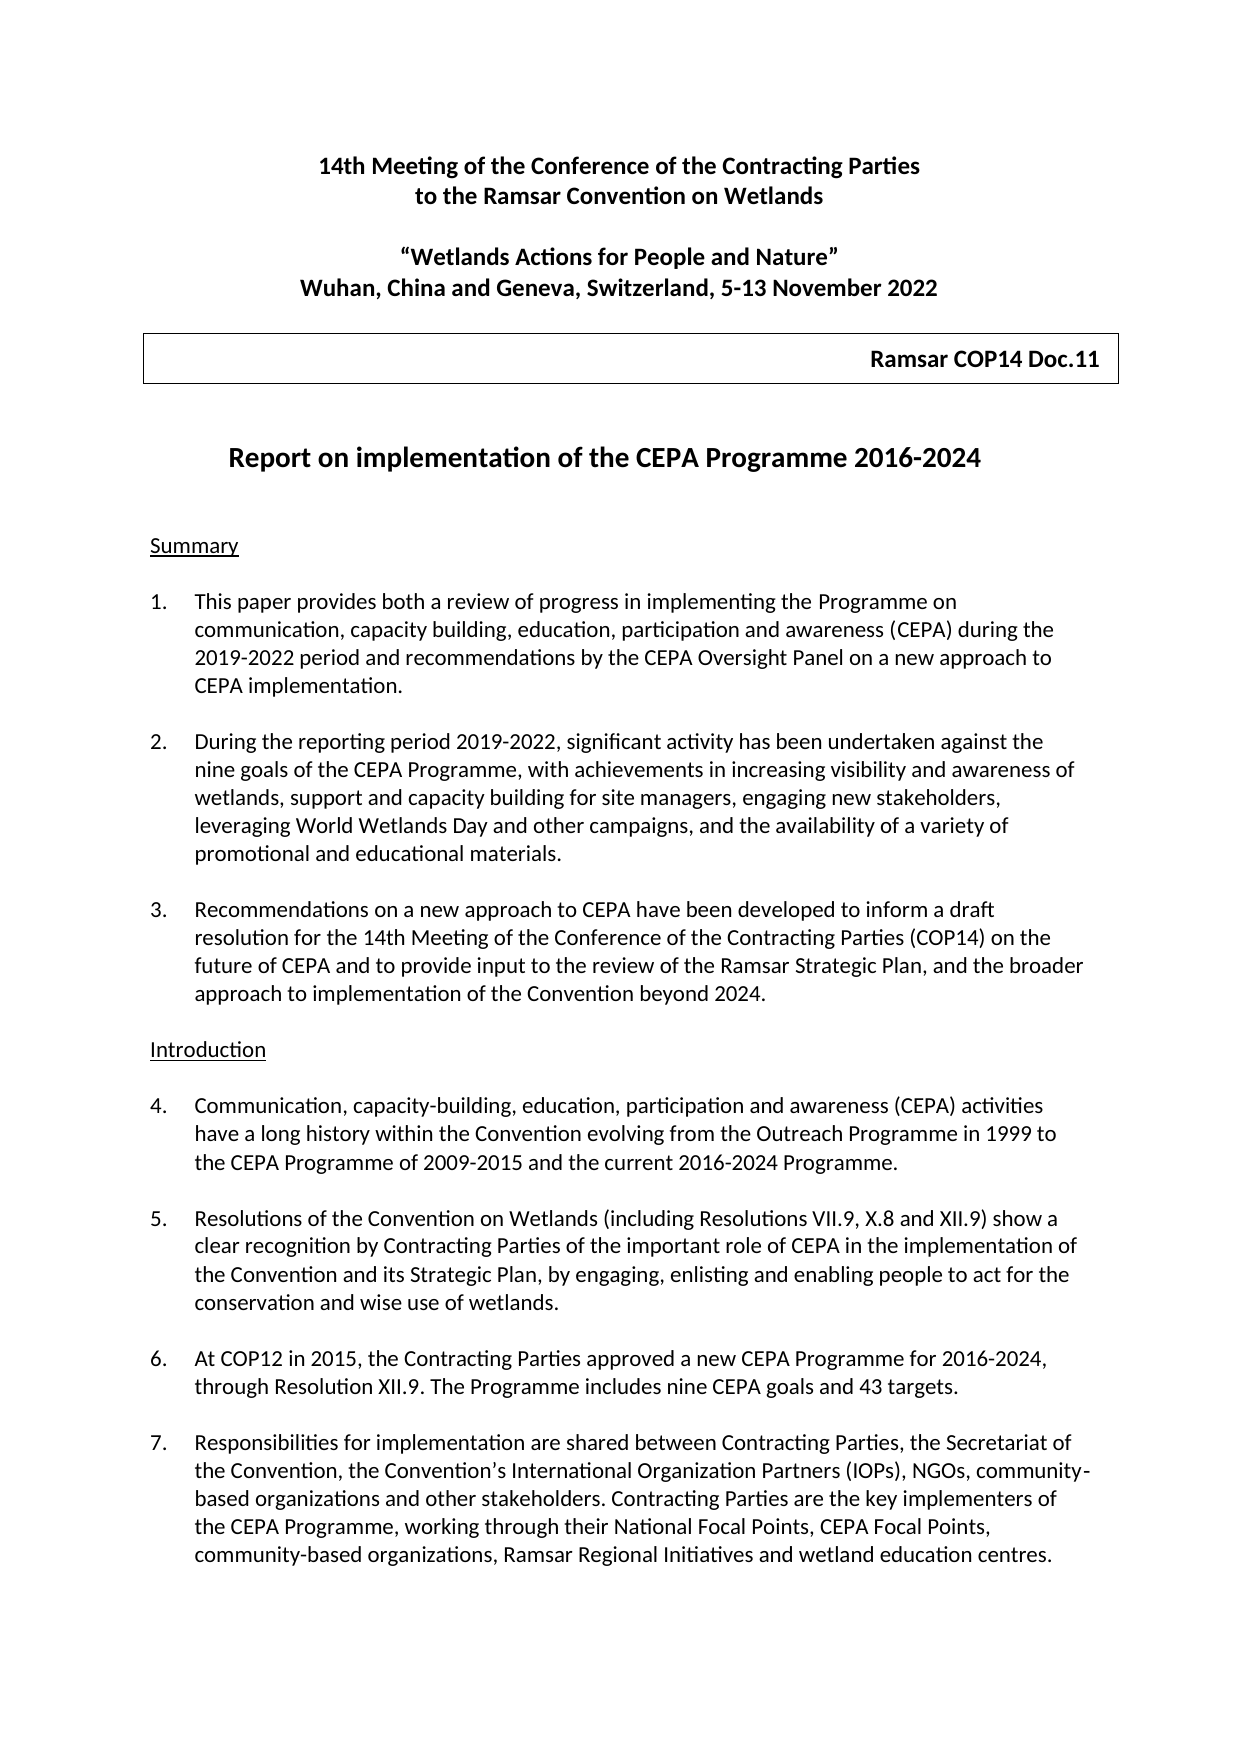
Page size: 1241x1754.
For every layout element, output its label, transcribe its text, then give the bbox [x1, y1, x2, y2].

table_header Ramsar COP14 Doc.11 [634, 334, 1118, 382]
text 6. At COP12 in 2015, the Contracting Parties approved a new CEPA Programme for 2016-2024, through Resolution XII.9. The Programme includes nine CEPA goals and 43 targets. [150, 1344, 1090, 1400]
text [150, 1428, 1090, 1568]
text Summary [150, 531, 1090, 559]
text Report on implementation of the CEPA Programme 2016-2024 [150, 439, 1060, 475]
table_header [144, 334, 634, 382]
text 5. Resolutions of the Convention on Wetlands (including Resolutions VII.9, X.8 and XII.9) show a clear recognition by Contracting Parties of the important role of CEPA in the implementation of the Convention and its Strategic Plan, by engaging, enlisting and enabling people to act for the conservation and wise use of wetlands. [150, 1204, 1090, 1316]
text Introduction [150, 1036, 1090, 1063]
text “Wetlands Actions for People and Nature” [150, 242, 1088, 272]
text 2. During the reporting period 2019-2022, significant activity has been undertaken against the nine goals of the CEPA Programme, with achievements in increasing visibility and awareness of wetlands, support and capacity building for site managers, engaging new stakeholders, leveraging World Wetlands Day and other campaigns, and the availability of a variety of promotional and educational materials. [150, 727, 1090, 867]
text 3. Recommendations on a new approach to CEPA have been developed to inform a draft resolution for the 14th Meeting of the Conference of the Contracting Parties (COP14) on the future of CEPA and to provide input to the review of the Ramsar Strategic Plan, and the broader approach to implementation of the Convention beyond 2024. [150, 895, 1090, 1007]
text Wuhan, China and Geneva, Switzerland, 5-13 November 2022 [150, 272, 1088, 303]
text 14th Meeting of the Conference of the Contracting Parties [150, 150, 1088, 181]
text 4. Communication, capacity-building, education, participation and awareness (CEPA) activities have a long history within the Convention evolving from the Outreach Programme in 1999 to the CEPA Programme of 2009-2015 and the current 2016-2024 Programme. [150, 1092, 1090, 1176]
text to the Ramsar Convention on Wetlands [150, 181, 1088, 211]
text 1. This paper provides both a review of progress in implementing the Programme on communication, capacity building, education, participation and awareness (CEPA) during the 2019-2022 period and recommendations by the CEPA Oversight Panel on a new approach to CEPA implementation. [150, 587, 1090, 699]
